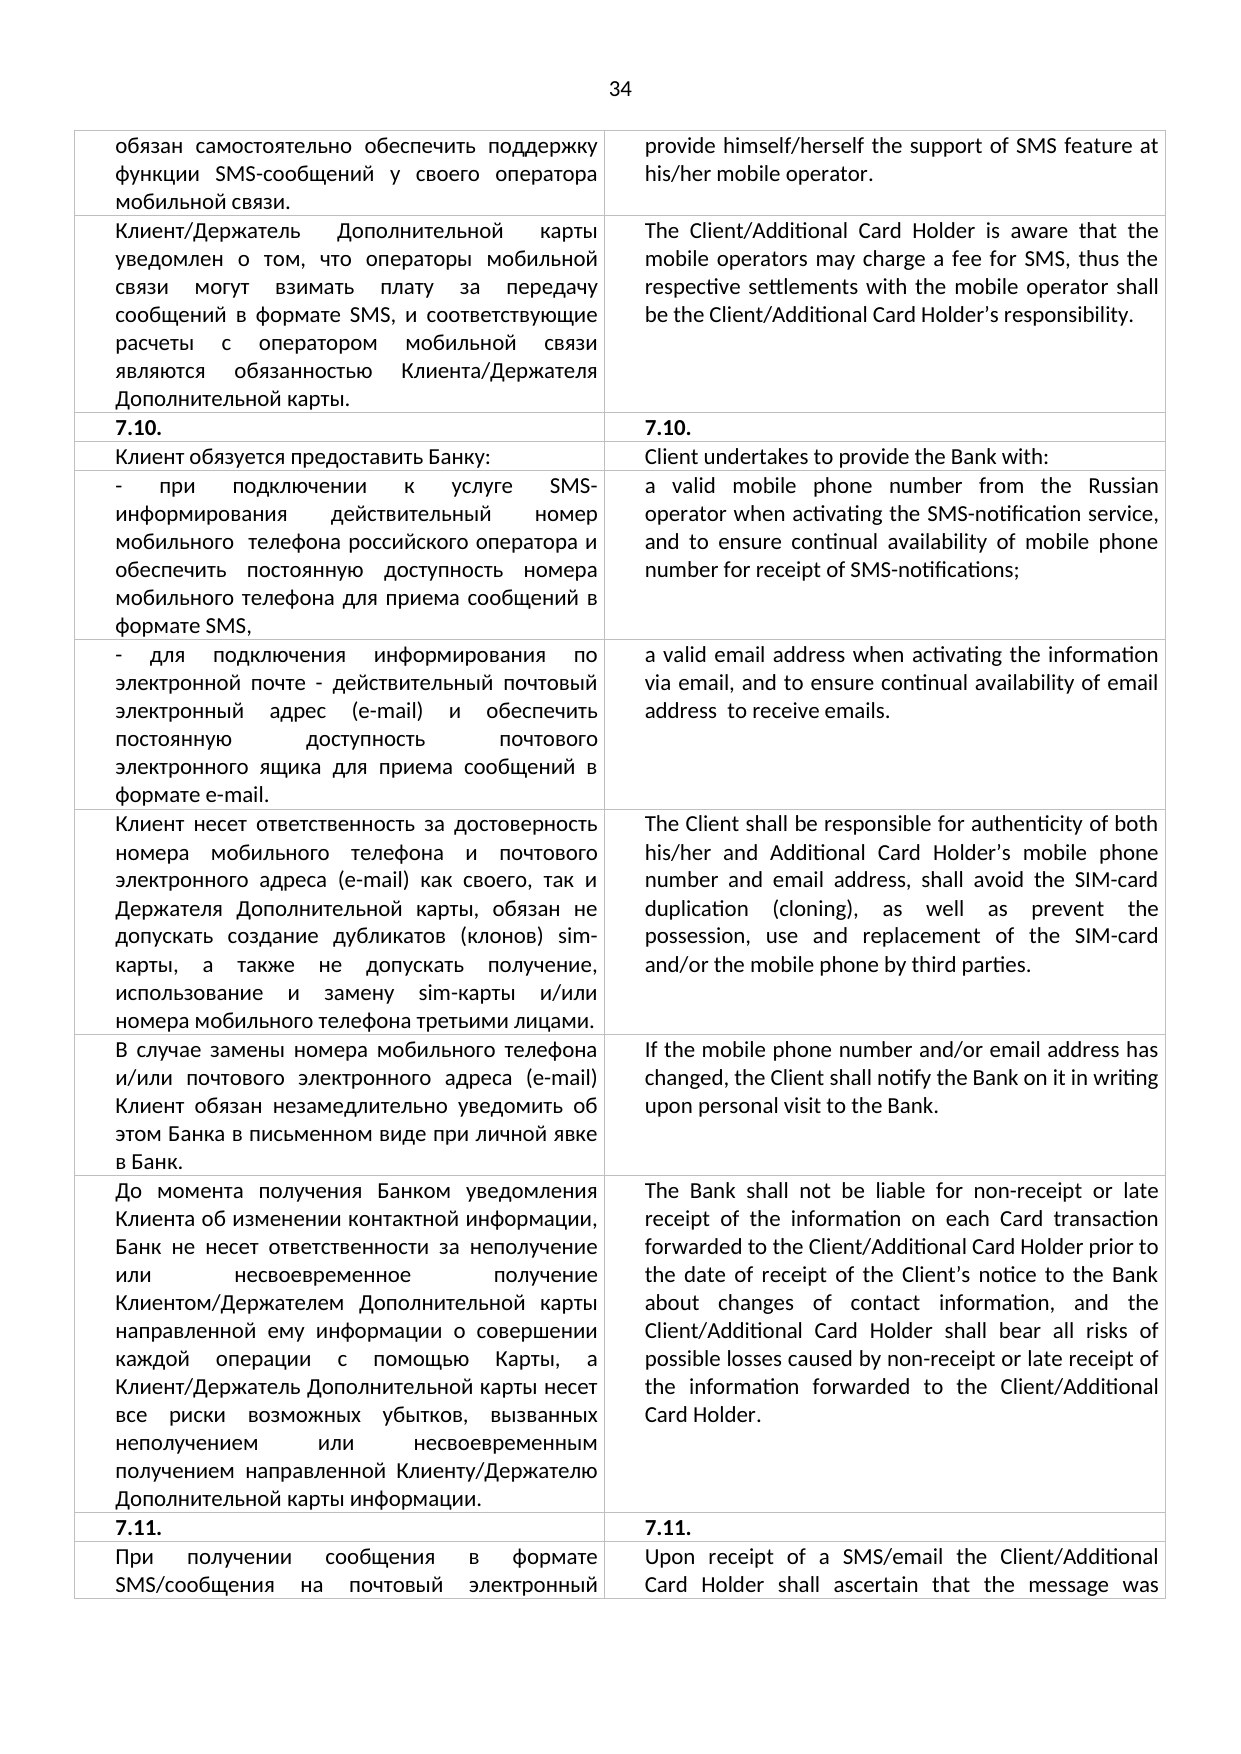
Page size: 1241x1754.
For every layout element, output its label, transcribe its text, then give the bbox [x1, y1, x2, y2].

table_cell Client undertakes to provide the Bank with: [605, 442, 1165, 470]
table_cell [605, 131, 1165, 215]
table_cell Клиент/Держатель Дополнительной карты уведомлен о том, что операторы мобильной связи могут взимать плату за передачу сообщений в формате SMS, и соответствующие расчеты с оператором мобильной связи являются обязанностью Клиента/Держателя Дополнительной карты. [75, 216, 604, 412]
table_cell Клиент несет ответственность за достоверность номера мобильного телефона и почтового электронного адреса (e-mail) как своего, так и Держателя Дополнительной карты, обязан не допускать создание дубликатов (клонов) sim-карты, а также не допускать получение, использование и замену sim-карты и/или номера мобильного телефона третьими лицами. [75, 810, 604, 1034]
table_cell 7.10. [75, 413, 604, 441]
table_cell В случае замены номера мобильного телефона и/или почтового электронного адреса (e-mail) Клиент обязан незамедлительно уведомить об этом Банка в письменном виде при личной явке в Банк. [75, 1035, 604, 1175]
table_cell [605, 1542, 1165, 1598]
table_cell The Client/Additional Card Holder is aware that the mobile operators may charge a fee for SMS, thus the respective settlements with the mobile operator shall be the Client/Additional Card Holder’s responsibility. [605, 216, 1165, 412]
table_cell - при подключении к услуге SMS-информирования действительный номер мобильного телефона российского оператора и обеспечить постоянную доступность номера мобильного телефона для приема сообщений в формате SMS, [75, 471, 604, 639]
table_cell - для подключения информирования по электронной почте - действительный почтовый электронный адрес (e-mail) и обеспечить постоянную доступность почтового электронного ящика для приема сообщений в формате e-mail. [75, 640, 604, 808]
table_cell If the mobile phone number and/or email address has changed, the Client shall notify the Bank on it in writing upon personal visit to the Bank. [605, 1035, 1165, 1175]
table_cell a valid mobile phone number from the Russian operator when activating the SMS-notification service, and to ensure continual availability of mobile phone number for receipt of SMS-notifications; [605, 471, 1165, 639]
table_cell The Bank shall not be liable for non-receipt or late receipt of the information on each Card transaction forwarded to the Client/Additional Card Holder prior to the date of receipt of the Client’s notice to the Bank about changes of contact information, and the Client/Additional Card Holder shall bear all risks of possible losses caused by non-receipt or late receipt of the information forwarded to the Client/Additional Card Holder. [605, 1176, 1165, 1512]
table_cell a valid email address when activating the information via email, and to ensure continual availability of email address to receive emails. [605, 640, 1165, 808]
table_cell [75, 1542, 604, 1598]
table_cell 7.10. [605, 413, 1165, 441]
table_cell The Client shall be responsible for authenticity of both his/her and Additional Card Holder’s mobile phone number and email address, shall avoid the SIM-card duplication (cloning), as well as prevent the possession, use and replacement of the SIM-card and/or the mobile phone by third parties. [605, 810, 1165, 1034]
table_cell Клиент обязуется предоставить Банку: [75, 442, 604, 470]
table_cell 7.11. [605, 1513, 1165, 1541]
table_cell 7.11. [75, 1513, 604, 1541]
table_cell До момента получения Банком уведомления Клиента об изменении контактной информации, Банк не несет ответственности за неполучение или несвоевременное получение Клиентом/Держателем Дополнительной карты направленной ему информации о совершении каждой операции с помощью Карты, а Клиент/Держатель Дополнительной карты несет все риски возможных убытков, вызванных неполучением или несвоевременным получением направленной Клиенту/Держателю Дополнительной карты информации. [75, 1176, 604, 1512]
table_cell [75, 131, 604, 215]
